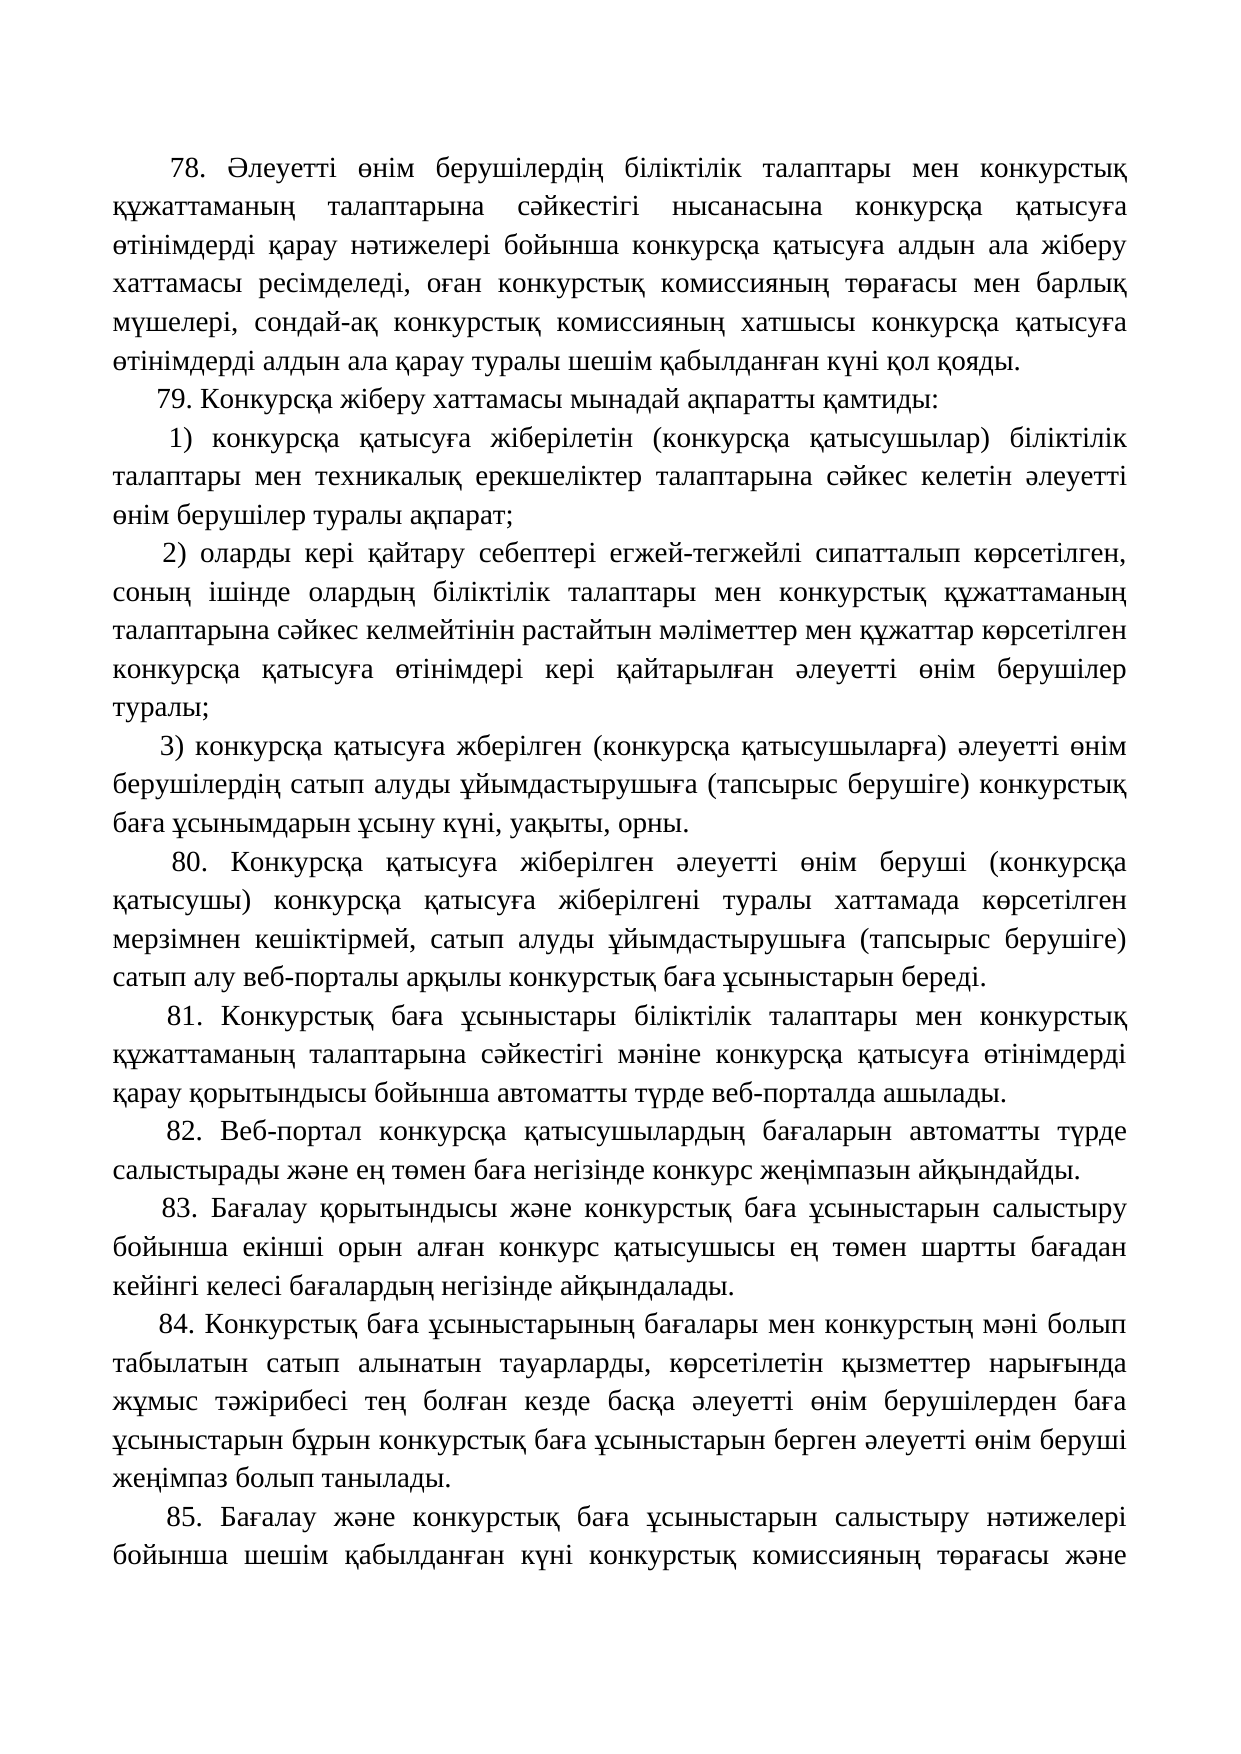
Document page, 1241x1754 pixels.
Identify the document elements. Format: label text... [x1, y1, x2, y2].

text 3) конкурсқа қатысуға жберілген (конкурсқа қатысушыларға) әлеуетті өнім берушілердің сатып алуды ұйымдастырушыға (тапсырыс берушіге) конкурстық баға ұсынымдарын ұсыну күні, уақыты, орны. [112, 728, 1128, 839]
text 78. Әлеуетті өнім берушілердің біліктілік талаптары мен конкурстық құжаттаманың талаптарына сәйкестігі нысанасына конкурсқа қатысуға өтінімдерді қарау нәтижелері бойынша конкурсқа қатысуға алдын ала жіберу хаттамасы ресімделеді, оған конкурстық комиссияның төрағасы мен барлық мүшелері, сондай-ақ конкурстық комиссияның хатшысы конкурсқа қатысуға өтінімдерді алдын ала қарау туралы шешім қабылданған күні қол қояды. [112, 150, 1128, 376]
text 81. Конкурстық баға ұсыныстары біліктілік талаптары мен конкурстық құжаттаманың талаптарына сәйкестігі мәніне конкурсқа қатысуға өтінімдерді қарау қорытындысы бойынша автоматты түрде веб-порталда ашылады. [112, 998, 1128, 1108]
text 82. Веб-портал конкурсқа қатысушылардың бағаларын автоматты түрде салыстырады және ең төмен баға негізінде конкурс жеңімпазын айқындайды. [112, 1113, 1128, 1186]
text 84. Конкурстық баға ұсыныстарының бағалары мен конкурстың мәні болып табылатын сатып алынатын тауарларды, көрсетілетін қызметтер нарығында жұмыс тәжірибесі тең болған кезде басқа әлеуетті өнім берушілерден баға ұсыныстарын бұрын конкурстық баға ұсыныстарын берген әлеуетті өнім беруші жеңімпаз болып танылады. [112, 1306, 1128, 1494]
text 2) оларды кері қайтару себептері егжей-тегжейлі сипатталып көрсетілген, соның ішінде олардың біліктілік талаптары мен конкурстық құжаттаманың талаптарына сәйкес келмейтінін растайтын мәліметтер мен құжаттар көрсетілген конкурсқа қатысуға өтінімдері кері қайтарылған әлеуетті өнім берушілер туралы; [112, 535, 1128, 723]
text 83. Бағалау қорытындысы және конкурстық баға ұсыныстарын салыстыру бойынша екінші орын алған конкурс қатысушысы ең төмен шартты бағадан кейінгі келесі бағалардың негізінде айқындалады. [112, 1191, 1128, 1301]
text 80. Конкурсқа қатысуға жіберілген әлеуетті өнім беруші (конкурсқа қатысушы) конкурсқа қатысуға жіберілгені туралы хаттамада көрсетілген мерзімнен кешіктірмей, сатып алуды ұйымдастырушыға (тапсырыс берушіге) сатып алу веб-порталы арқылы конкурстық баға ұсыныстарын береді. [112, 844, 1128, 993]
text 1) конкурсқа қатысуға жіберілетін (конкурсқа қатысушылар) біліктілік талаптары мен техникалық ерекшеліктер талаптарына сәйкес келетін әлеуетті өнім берушілер туралы ақпарат; [112, 420, 1128, 530]
text 79. Конкурсқа жіберу хаттамасы мынадай ақпаратты қамтиды: [112, 381, 1128, 415]
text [112, 1499, 1128, 1571]
